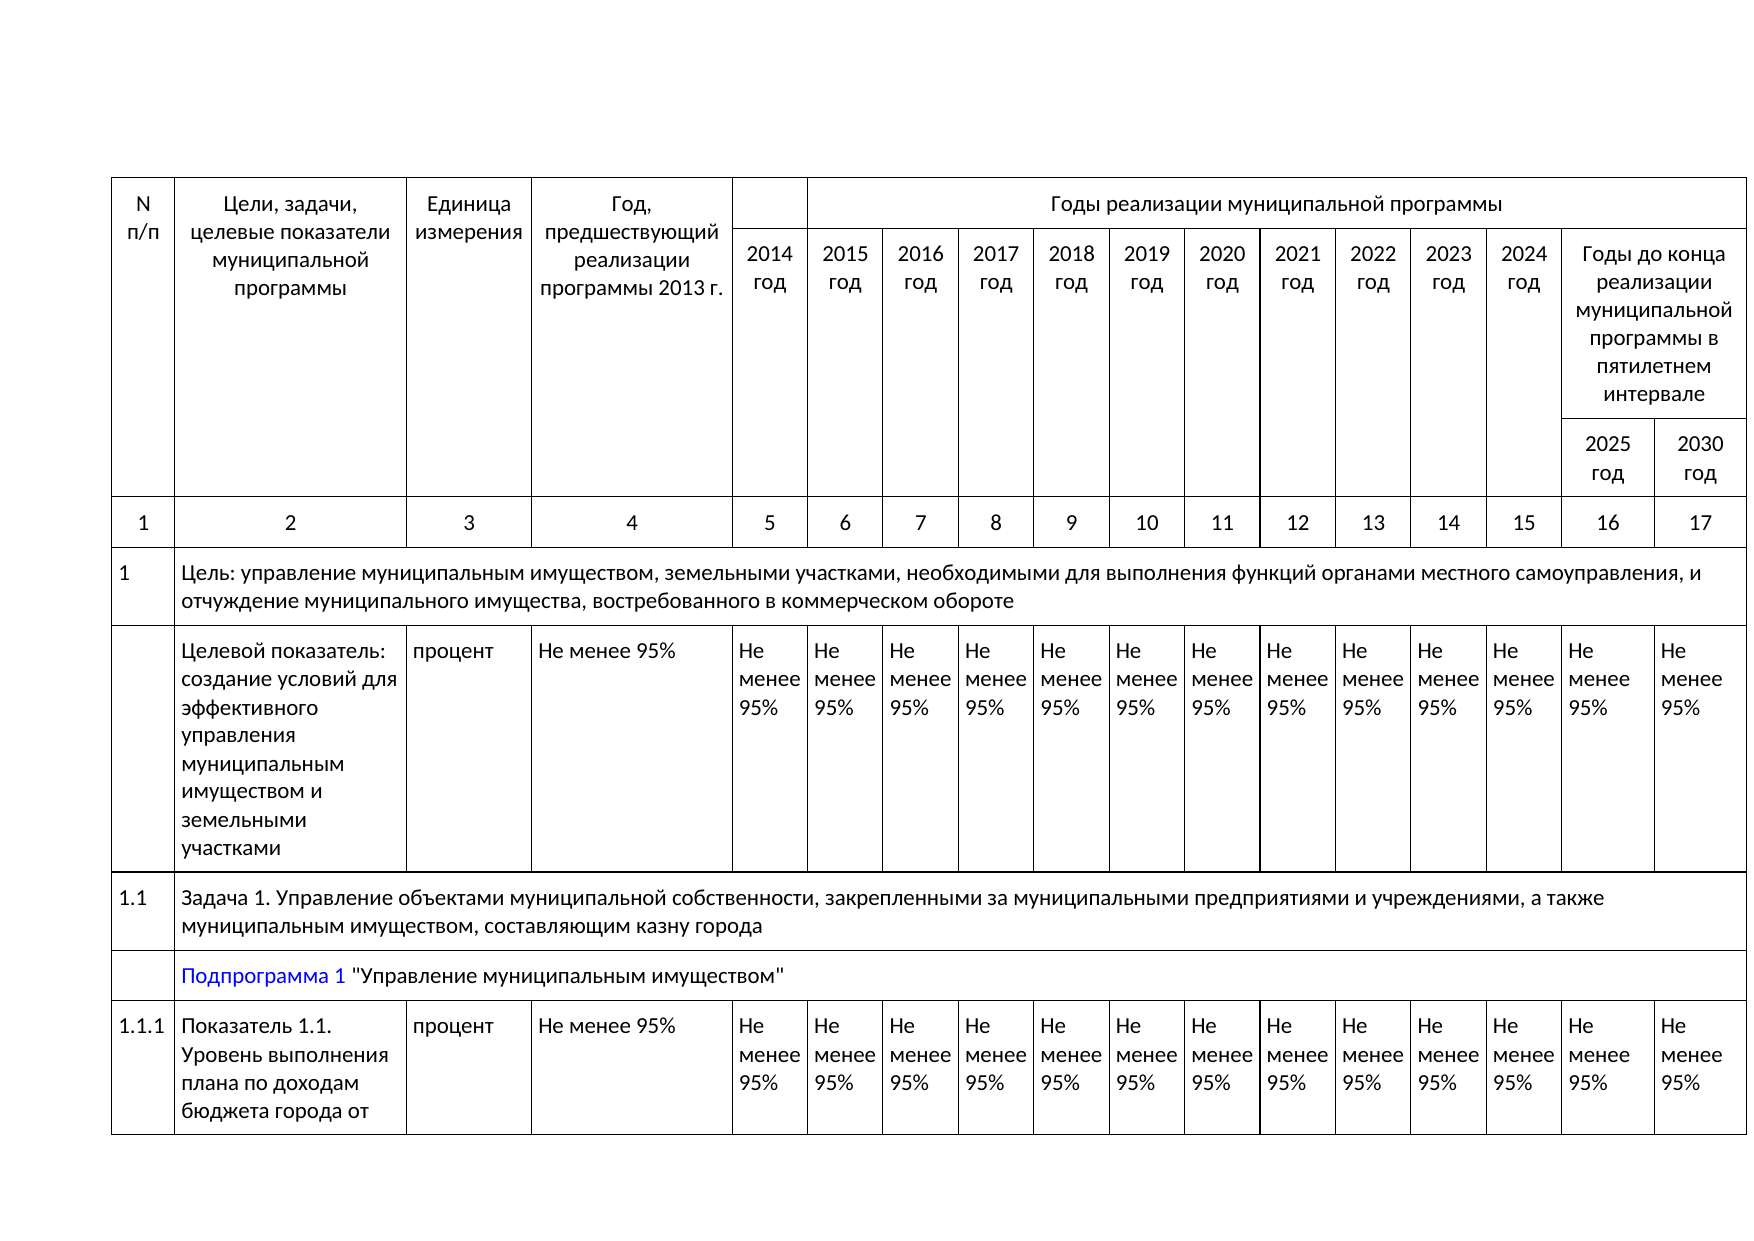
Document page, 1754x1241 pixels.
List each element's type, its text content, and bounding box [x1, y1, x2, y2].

table_cell Не менее 95% [532, 1001, 732, 1134]
table_cell Не менее 95% [733, 626, 807, 871]
table_cell Не менее 95% [883, 1001, 958, 1134]
table_cell 17 [1655, 497, 1746, 547]
table_cell 2030 год [1655, 419, 1746, 496]
table_cell Не менее 95% [1562, 1001, 1654, 1134]
table_cell процент [407, 626, 531, 871]
table_cell 11 [1185, 497, 1259, 547]
table_cell Не менее 95% [883, 626, 958, 871]
table_cell 2022 год [1336, 229, 1410, 496]
table_cell Не менее 95% [808, 1001, 882, 1134]
table_cell 2018 год [1034, 229, 1109, 496]
table_cell 2 [175, 497, 406, 547]
table_cell Не менее 95% [959, 1001, 1033, 1134]
table_cell Не менее 95% [1110, 1001, 1184, 1134]
table_cell 14 [1411, 497, 1486, 547]
table_cell Не менее 95% [1655, 1001, 1746, 1134]
table_cell 1.1 [112, 873, 174, 950]
table_cell 13 [1336, 497, 1410, 547]
table_cell Не менее 95% [1411, 1001, 1486, 1134]
table_cell 2016 год [883, 229, 958, 496]
table_cell 10 [1110, 497, 1184, 547]
table_cell 6 [808, 497, 882, 547]
table_cell 8 [959, 497, 1033, 547]
table_cell Не менее 95% [1487, 1001, 1561, 1134]
table_cell Не менее 95% [1411, 626, 1486, 871]
table_cell Не менее 95% [808, 626, 882, 871]
table_cell Не менее 95% [1034, 626, 1109, 871]
table_cell 2023 год [1411, 229, 1486, 496]
table_cell Не менее 95% [733, 1001, 807, 1134]
table_cell Не менее 95% [1336, 626, 1410, 871]
table_cell Не менее 95% [1110, 626, 1184, 871]
table_cell 2014 год [733, 229, 807, 496]
table_cell процент [407, 1001, 531, 1134]
table_cell 2020 год [1185, 229, 1259, 496]
table_cell Годы до конца реализации муниципальной программы в пятилетнем интервале [1562, 229, 1746, 418]
table_cell 9 [1034, 497, 1109, 547]
table_header Годы реализации муниципальной программы [808, 178, 1746, 227]
table_header N п/п [112, 178, 174, 496]
table_cell 4 [532, 497, 732, 547]
table_cell 2019 год [1110, 229, 1184, 496]
table_cell [112, 951, 174, 1000]
table_cell Не менее 95% [1487, 626, 1561, 871]
table_cell 12 [1261, 497, 1335, 547]
table_cell [112, 626, 174, 871]
table_cell 2015 год [808, 229, 882, 496]
table_cell 3 [407, 497, 531, 547]
table_cell 16 [1562, 497, 1654, 547]
table_cell 2024 год [1487, 229, 1561, 496]
table_cell 2025 год [1562, 419, 1654, 496]
table_header Цели, задачи, целевые показатели муниципальной программы [175, 178, 406, 496]
table_cell 1.1.1 [112, 1001, 174, 1134]
table_cell Не менее 95% [1655, 626, 1746, 871]
table_cell Не менее 95% [1261, 626, 1335, 871]
table_cell Подпрограмма 1 "Управление муниципальным имуществом" [175, 951, 1746, 1000]
table_cell 7 [883, 497, 958, 547]
table_cell Не менее 95% [1336, 1001, 1410, 1134]
table_cell Задача 1. Управление объектами муниципальной собственности, закрепленными за муниципальными предприятиями и учреждениями, а также муниципальным имуществом, составляющим казну города [175, 873, 1746, 950]
table_header Год, предшествующий реализации программы 2013 г. [532, 178, 732, 496]
table_cell Не менее 95% [1562, 626, 1654, 871]
table_cell 5 [733, 497, 807, 547]
table_cell Не менее 95% [532, 626, 732, 871]
table_header Единица измерения [407, 178, 531, 496]
table_cell Цель: управление муниципальным имуществом, земельными участками, необходимыми для выполнения функций органами местного самоуправления, и отчуждение муниципального имущества, востребованного в коммерческом обороте [175, 548, 1746, 625]
table_cell Не менее 95% [1034, 1001, 1109, 1134]
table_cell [175, 1001, 406, 1134]
table_cell Не менее 95% [1261, 1001, 1335, 1134]
table_cell 2021 год [1261, 229, 1335, 496]
table_cell Не менее 95% [959, 626, 1033, 871]
table_header [733, 178, 807, 227]
table_cell Не менее 95% [1185, 626, 1259, 871]
table_cell Целевой показатель: создание условий для эффективного управления муниципальным имуществом и земельными участками [175, 626, 406, 871]
table_cell 2017 год [959, 229, 1033, 496]
table_cell Не менее 95% [1185, 1001, 1259, 1134]
table_cell 1 [112, 548, 174, 625]
table_cell 15 [1487, 497, 1561, 547]
table_cell 1 [112, 497, 174, 547]
